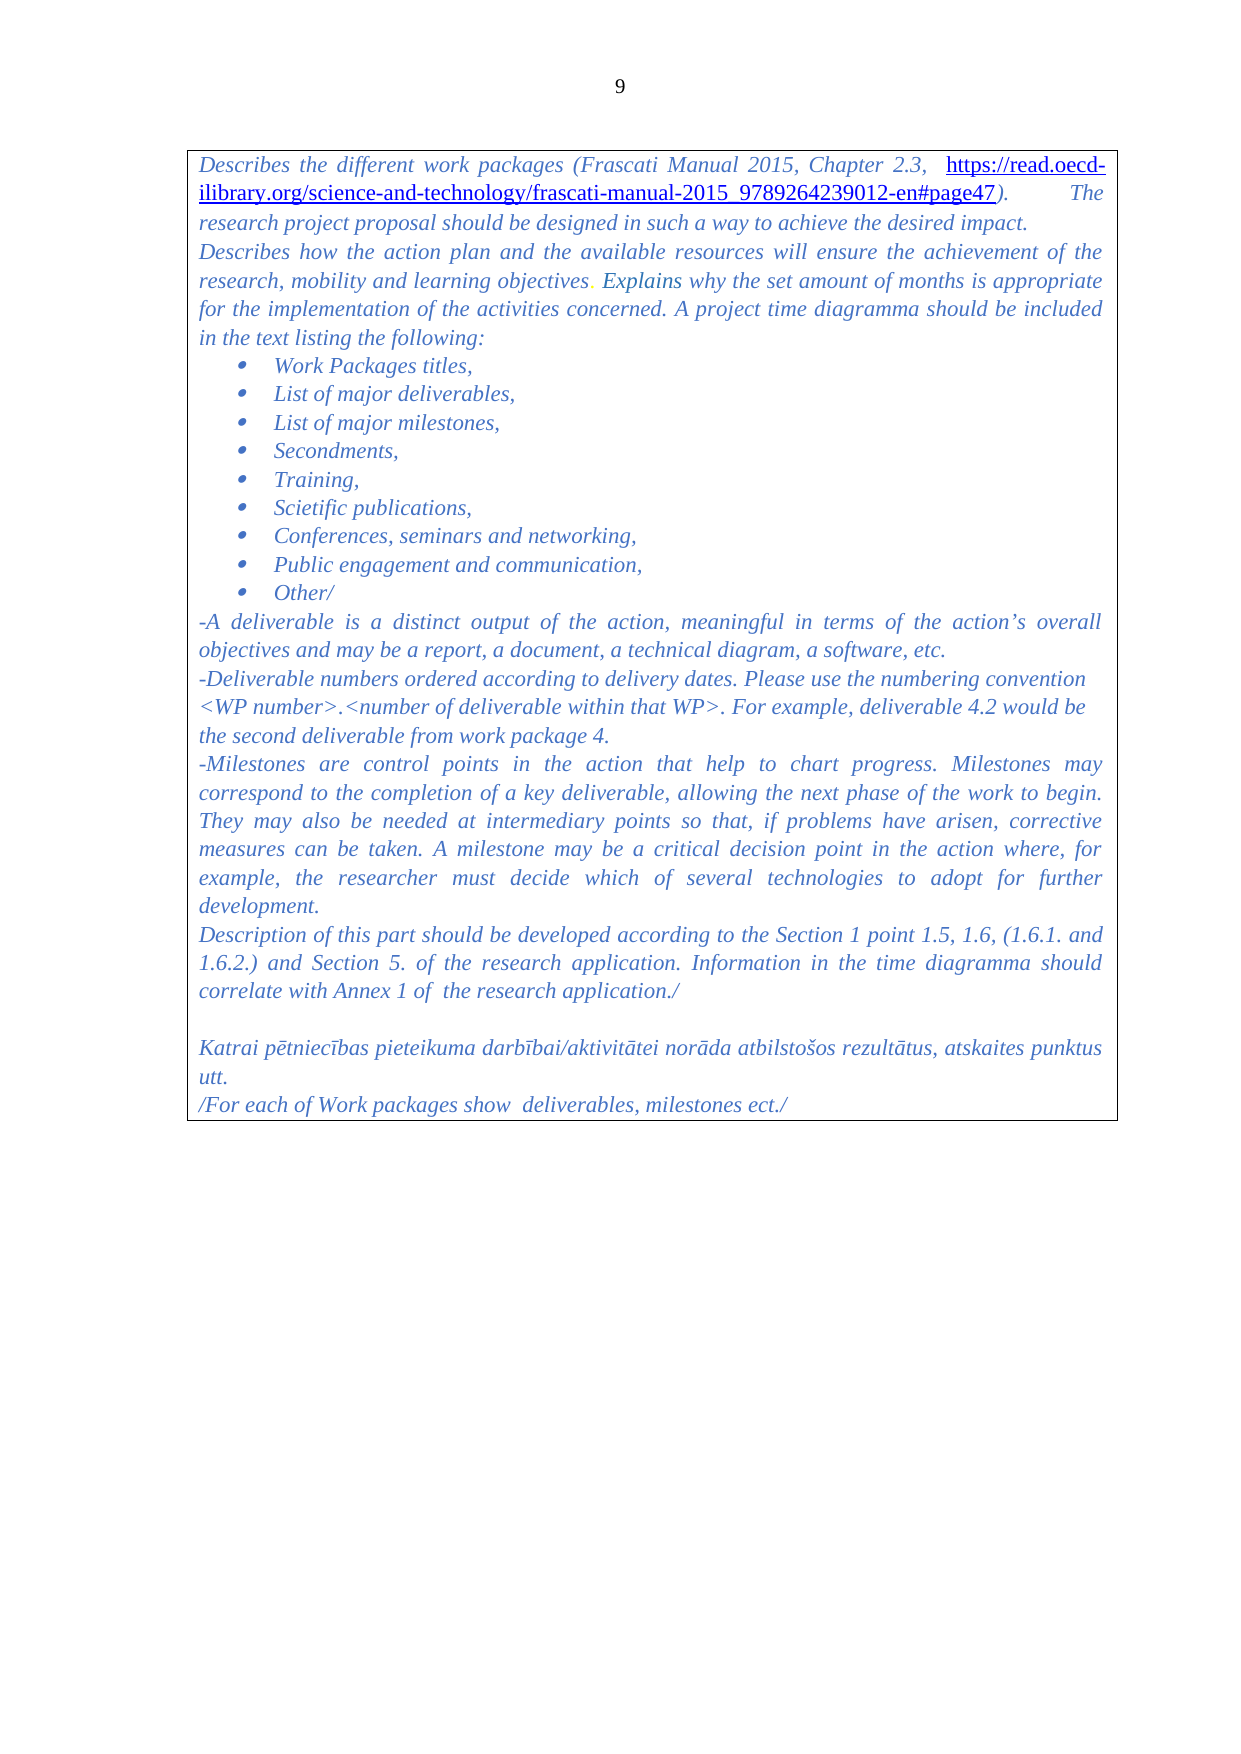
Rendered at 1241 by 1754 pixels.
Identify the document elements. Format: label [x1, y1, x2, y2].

table_cell [188, 151, 1117, 1120]
